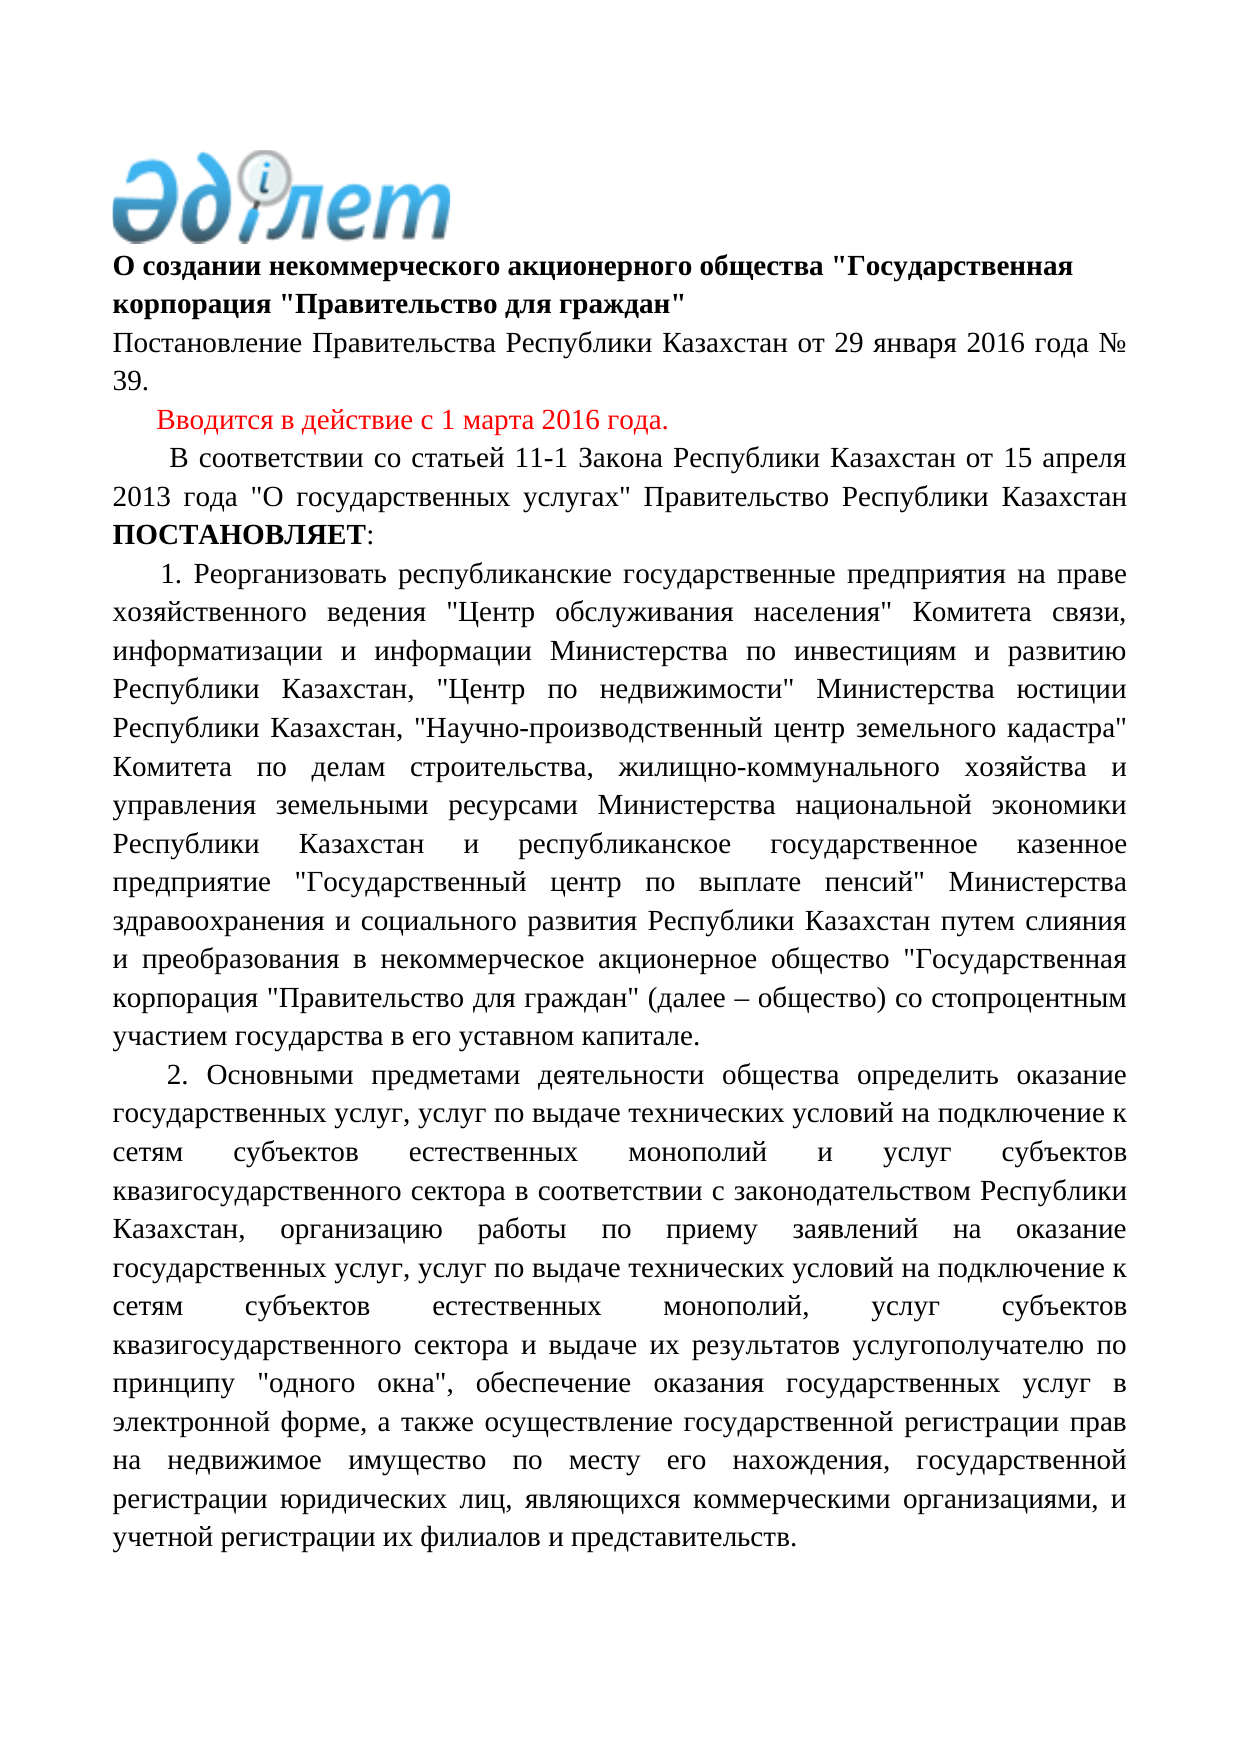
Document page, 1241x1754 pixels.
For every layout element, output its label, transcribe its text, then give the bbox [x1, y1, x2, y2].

text О создании некоммерческого акционерного общества "Государственная корпорация "Правительство для граждан" [112, 248, 1128, 320]
text 1. Реорганизовать республиканские государственные предприятия на праве хозяйственного ведения "Центр обслуживания населения" Комитета связи, информатизации и информации Министерства по инвестициям и развитию Республики Казахстан, "Центр по недвижимости" Министерства юстиции Республики Казахстан, "Научно-производственный центр земельного кадастра" Комитета по делам строительства, жилищно-коммунального хозяйства и управления земельными ресурсами Министерства национальной экономики Республики Казахстан и республиканское государственное казенное предприятие "Государственный центр по выплате пенсий" Министерства здравоохранения и социального развития Республики Казахстан путем слияния и преобразования в некоммерческое акционерное общество "Государственная корпорация "Правительство для граждан" (далее – общество) со стопроцентным участием государства в его уставном капитале. [112, 556, 1128, 1052]
text Вводится в действие с 1 марта 2016 года. [112, 402, 1128, 435]
text В соответствии со статьей 11-1 Закона Республики Казахстан от 15 апреля 2013 года "О государственных услугах" Правительство Республики Казахстан ПОСТАНОВЛЯЕТ: [112, 440, 1128, 551]
text 2. Основными предметами деятельности общества определить оказание государственных услуг, услуг по выдаче технических условий на подключение к сетям субъектов естественных монополий и услуг субъектов квазигосударственного сектора в соответствии с законодательством Республики Казахстан, организацию работы по приему заявлений на оказание государственных услуг, услуг по выдаче технических условий на подключение к сетям субъектов естественных монополий, услуг субъектов квазигосударственного сектора и выдаче их результатов услугополучателю по принципу "одного окна", обеспечение оказания государственных услуг в электронной форме, а также осуществление государственной регистрации прав на недвижимое имущество по месту его нахождения, государственной регистрации юридических лиц, являющихся коммерческими организациями, и учетной регистрации их филиалов и представительств. [112, 1057, 1128, 1553]
picture [112, 150, 451, 244]
text Постановление Правительства Республики Казахстан от 29 января 2016 года № 39. [112, 325, 1128, 397]
